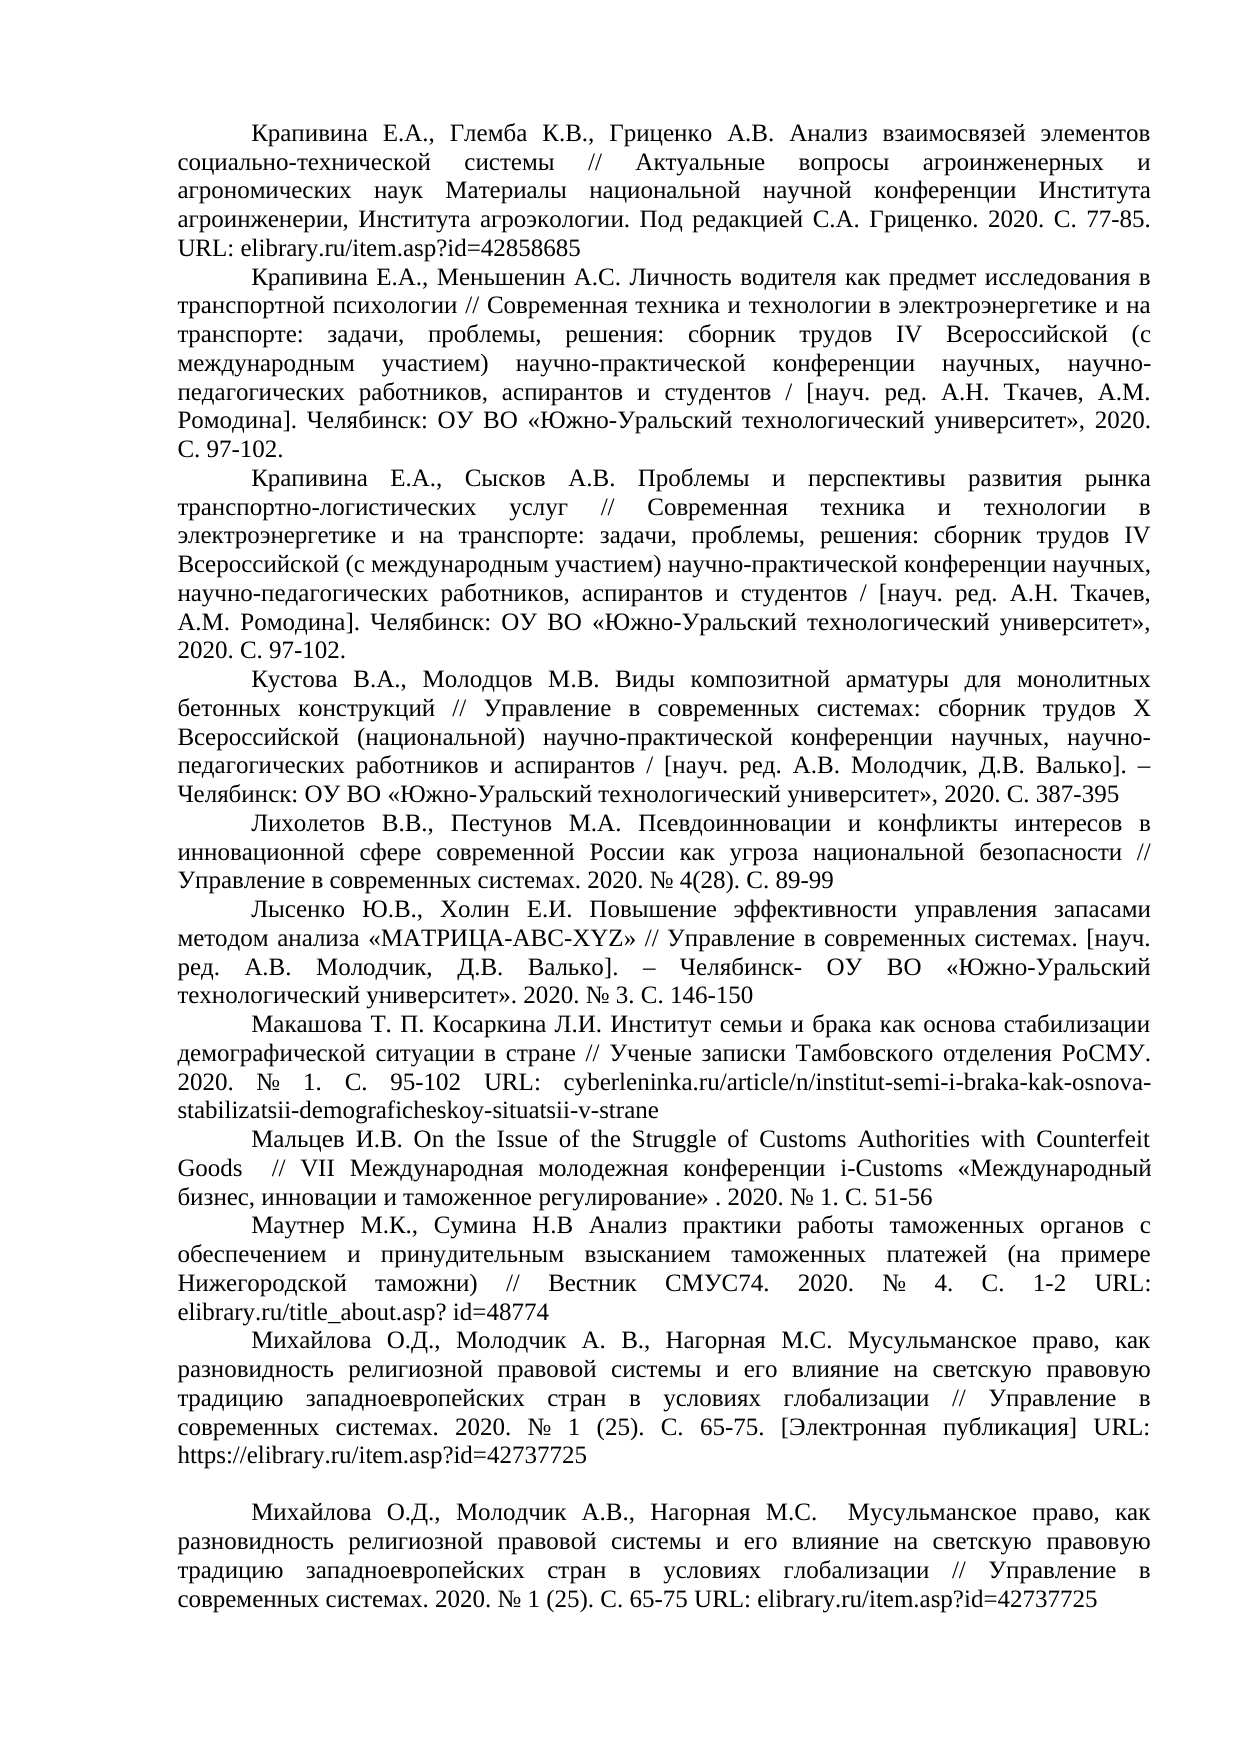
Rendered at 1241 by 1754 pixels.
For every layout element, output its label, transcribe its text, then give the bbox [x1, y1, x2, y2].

text Мальцев И.В. On the Issue of the Struggle of Customs Authorities with Counterfeit Goods // VII Международная молодежная конференции i-Customs «Международный бизнес, инновации и таможенное регулирование» . 2020. № 1. С. 51-56 [177, 1124, 1152, 1211]
text Михайлова О.Д., Молодчик А. В., Нагорная М.С. Мусульманское право, как разновидность религиозной правовой системы и его влияние на светскую правовую традицию западноевропейских стран в условиях глобализации // Управление в современных системах. 2020. № 1 (25). С. 65-75. [Электронная публикация] URL: https://elibrary.ru/item.asp?id=42737725 [177, 1326, 1152, 1497]
text Лихолетов В.В., Пестунов М.А. Псевдоинновации и конфликты интересов в инновационной сфере современной России как угроза национальной безопасности // Управление в современных системах. 2020. № 4(28). С. 89-99 [177, 808, 1152, 894]
text Михайлова О.Д., Молодчик А.В., Нагорная М.С. Мусульманское право, как разновидность религиозной правовой системы и его влияние на светскую правовую традицию западноевропейских стран в условиях глобализации // Управление в современных системах. 2020. № 1 (25). С. 65-75 URL: elibrary.ru/item.asp?id=42737725 [177, 1497, 1152, 1612]
text Крапивина Е.А., Глемба К.В., Гриценко А.В. Анализ взаимосвязей элементов социально-технической системы // Актуальные вопросы агроинженерных и агрономических наук Материалы национальной научной конференции Института агроинженерии, Института агроэкологии. Под редакцией С.А. Гриценко. 2020. С. 77-85. URL: elibrary.ru/item.asp?id=42858685 [177, 118, 1152, 262]
text Крапивина Е.А., Меньшенин А.С. Личность водителя как предмет исследования в транспортной психологии // Современная техника и технологии в электроэнергетике и на транспорте: задачи, проблемы, решения: сборник трудов IV Всероссийской (с международным участием) научно-практической конференции научных, научно-педагогических работников, аспирантов и студентов / [науч. ред. А.Н. Ткачев, А.М. Ромодина]. Челябинск: ОУ ВО «Южно-Уральский технологический университет», 2020. С. 97-102. [177, 262, 1152, 463]
text Крапивина Е.А., Сысков А.В. Проблемы и перспективы развития рынка транспортно-логистических услуг // Современная техника и технологии в электроэнергетике и на транспорте: задачи, проблемы, решения: сборник трудов IV Всероссийской (с международным участием) научно-практической конференции научных, научно-педагогических работников, аспирантов и студентов / [науч. ред. А.Н. Ткачев, А.М. Ромодина]. Челябинск: ОУ ВО «Южно-Уральский технологический университет», 2020. С. 97-102. [177, 463, 1152, 664]
text Лысенко Ю.В., Холин Е.И. Повышение эффективности управления запасами методом анализа «МАТРИЦА-ABC-XYZ» // Управление в современных системах. [науч. ред. А.В. Молодчик, Д.В. Валько]. – Челябинск- ОУ ВО «Южно-Уральский технологический университет». 2020. № 3. С. 146-150 [177, 894, 1152, 1009]
text Макашова Т. П. Косаркина Л.И. Институт семьи и брака как основа стабилизации демографической ситуации в стране // Ученые записки Тамбовского отделения РоСМУ. 2020. № 1. С. 95-102 URL: cyberleninka.ru/article/n/institut-semi-i-braka-kak-osnova-stabilizatsii-demograficheskoy-situatsii-v-strane [177, 1009, 1152, 1124]
text Маутнер М.К., Сумина Н.В Анализ практики работы таможенных органов с обеспечением и принудительным взысканием таможенных платежей (на примере Нижегородской таможни) // Вестник СМУС74. 2020. № 4. С. 1-2 URL: elibrary.ru/title_about.asp? id=48774 [177, 1211, 1152, 1326]
text Кустова В.А., Молодцов М.В. Виды композитной арматуры для монолитных бетонных конструкций // Управление в современных системах: сборник трудов X Всероссийской (национальной) научно-практической конференции научных, научно-педагогических работников и аспирантов / [науч. ред. А.В. Молодчик, Д.В. Валько]. – Челябинск: ОУ ВО «Южно-Уральский технологический университет», 2020. С. 387-395 [177, 664, 1152, 808]
